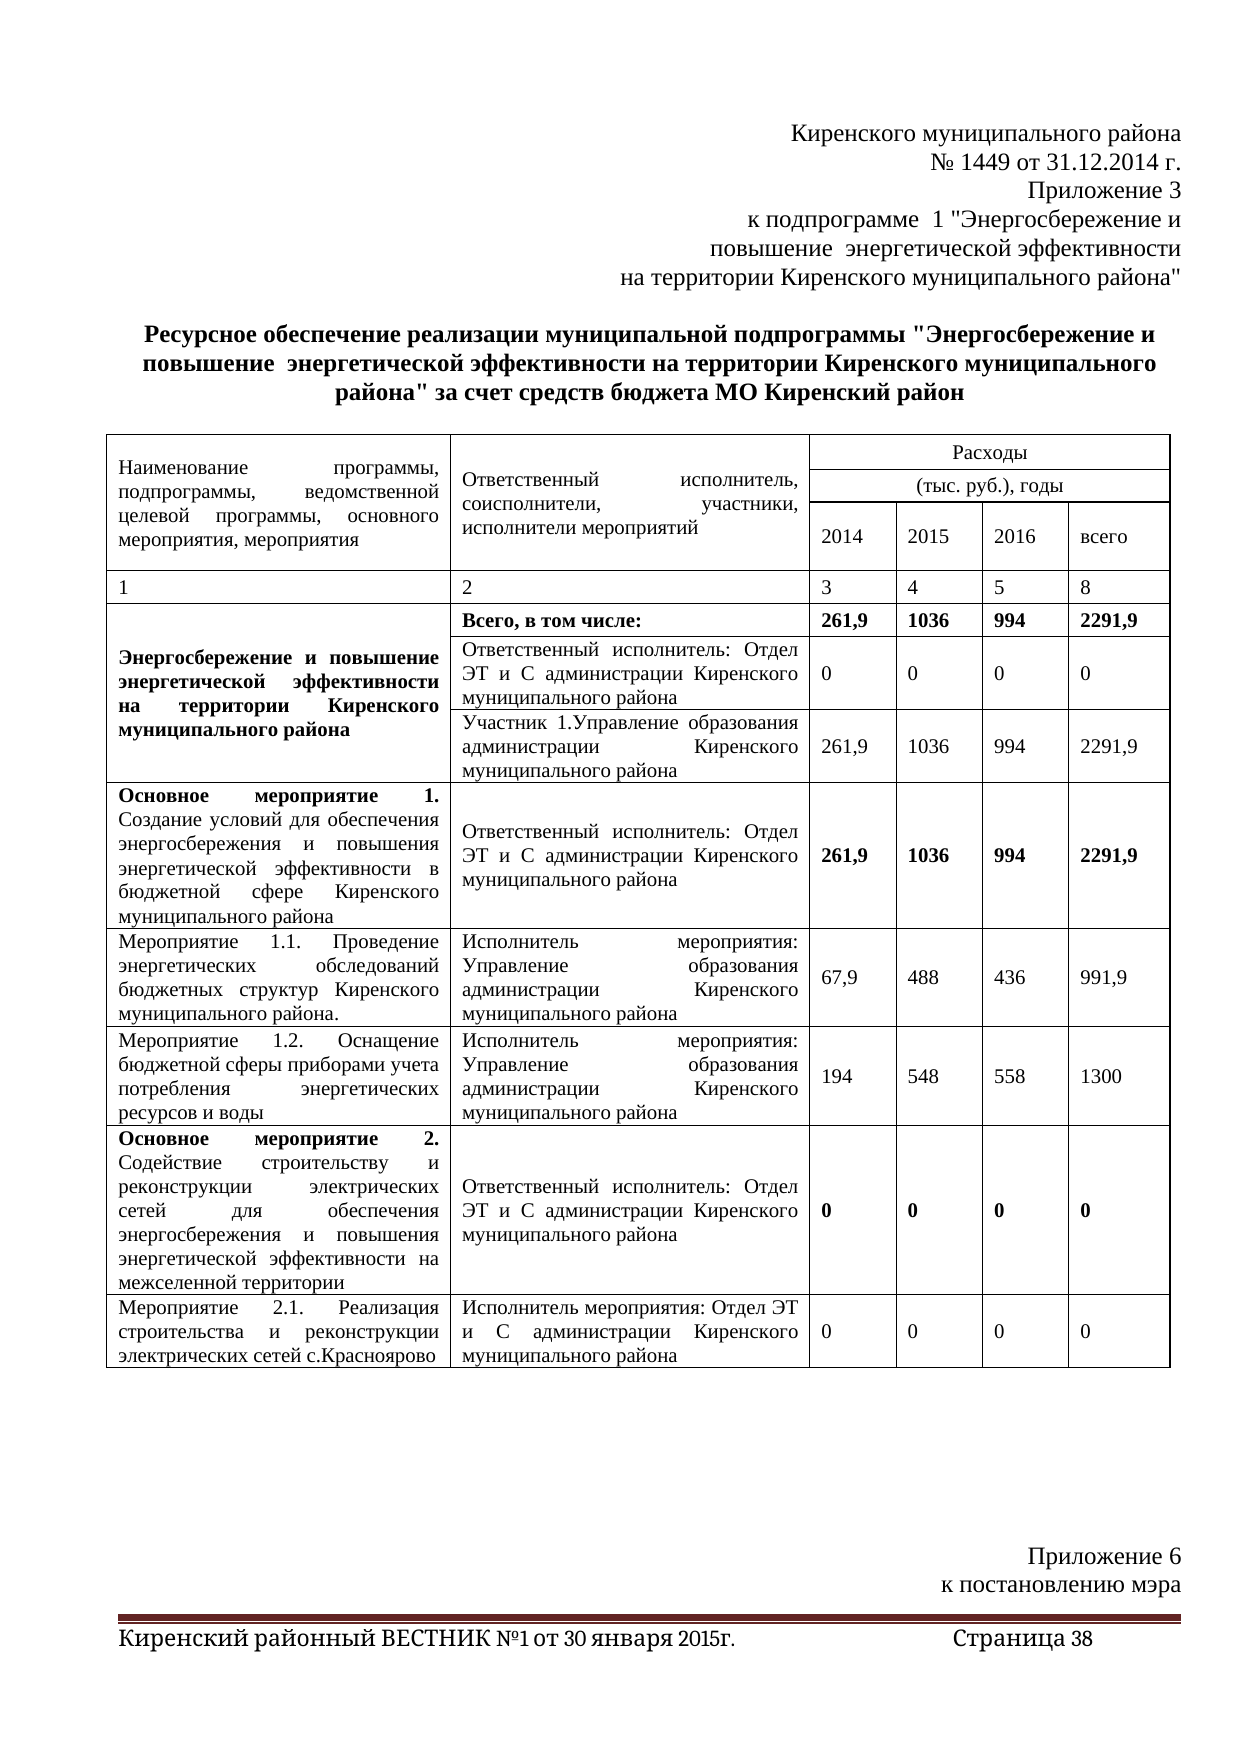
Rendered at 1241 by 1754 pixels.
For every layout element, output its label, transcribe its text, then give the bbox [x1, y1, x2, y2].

table_cell 2015 [897, 503, 982, 570]
table_cell 2014 [810, 503, 896, 570]
table_cell 0 [983, 1126, 1068, 1294]
table_cell 991,9 [1069, 929, 1169, 1026]
table_cell 261,9 [810, 783, 896, 928]
table_cell Мероприятие 2.1. Реализация строительства и реконструкции электрических сетей с.Красноярово [107, 1295, 450, 1367]
table_cell 0 [983, 637, 1068, 709]
table_cell Ответственный исполнитель: Отдел ЭТ и С администрации Киренского муниципального района [451, 637, 809, 709]
table_cell всего [1069, 503, 1169, 570]
table_cell 261,9 [810, 710, 896, 782]
table_cell 1036 [897, 783, 982, 928]
table_cell 2291,9 [1069, 783, 1169, 928]
table_cell 994 [983, 783, 1068, 928]
text на территории Киренского муниципального района" [118, 262, 1181, 291]
table_cell Ответственный исполнитель: Отдел ЭТ и С администрации Киренского муниципального района [451, 1126, 809, 1294]
text повышение энергетической эффективности [118, 233, 1181, 262]
table_cell 1300 [1069, 1027, 1169, 1124]
table_cell 5 [983, 571, 1068, 603]
table_cell 548 [897, 1027, 982, 1124]
table_cell 8 [1069, 571, 1169, 603]
table_cell 4 [897, 571, 982, 603]
text Ресурсное обеспечение реализации муниципальной подпрограммы "Энергосбережение и повышение энергетической эффективности на территории Киренского муниципального района" за счет средств бюджета МО Киренский район [118, 319, 1181, 406]
table_cell 0 [1069, 637, 1169, 709]
table_cell Всего, в том числе: [451, 604, 809, 636]
text Приложение 6 [118, 1541, 1181, 1569]
table_cell 2291,9 [1069, 710, 1169, 782]
table_cell Исполнитель мероприятия: Управление образования администрации Киренского муниципального района [451, 1027, 809, 1124]
table_cell Участник 1.Управление образования администрации Киренского муниципального района [451, 710, 809, 782]
table_cell 194 [810, 1027, 896, 1124]
table_cell 994 [983, 604, 1068, 636]
table_cell 2 [451, 571, 809, 603]
table_cell 3 [810, 571, 896, 603]
table_cell 0 [1069, 1126, 1169, 1294]
table_cell 488 [897, 929, 982, 1026]
text Приложение 3 [118, 176, 1181, 204]
table_cell 67,9 [810, 929, 896, 1026]
table_cell (тыс. руб.), годы [810, 470, 1169, 501]
table_cell 1036 [897, 604, 982, 636]
table_cell Ответственный исполнитель: Отдел ЭТ и С администрации Киренского муниципального района [451, 783, 809, 928]
table_cell 0 [810, 1295, 896, 1367]
text к подпрограмме 1 "Энергосбережение и [118, 204, 1181, 233]
table_cell 0 [897, 1295, 982, 1367]
table_cell 0 [983, 1295, 1068, 1367]
table_cell Основное мероприятие 1. Создание условий для обеспечения энергосбережения и повышения энергетической эффективности в бюджетной сфере Киренского муниципального района [107, 783, 450, 928]
table_cell Исполнитель мероприятия: Отдел ЭТ и С администрации Киренского муниципального района [451, 1295, 809, 1367]
table_cell Мероприятие 1.1. Проведение энергетических обследований бюджетных структур Киренского муниципального района. [107, 929, 450, 1026]
table_cell 0 [810, 1126, 896, 1294]
table_cell Мероприятие 1.2. Оснащение бюджетной сферы приборами учета потребления энергетических ресурсов и воды [107, 1027, 450, 1124]
table_cell 0 [1069, 1295, 1169, 1367]
table_header Расходы [810, 435, 1169, 468]
table_cell 558 [983, 1027, 1068, 1124]
table_cell 0 [897, 637, 982, 709]
table_cell 1036 [897, 710, 982, 782]
table_cell 0 [810, 637, 896, 709]
table_cell 2291,9 [1069, 604, 1169, 636]
text Киренского муниципального района № 1449 от 31.12.2014 г. [118, 118, 1181, 176]
table_cell 2016 [983, 503, 1068, 570]
text к постановлению мэра [118, 1569, 1181, 1598]
table_header Ответственный исполнитель, соисполнители, участники, исполнители мероприятий [451, 435, 809, 570]
table_cell Основное мероприятие 2. Содействие строительству и реконструкции электрических сетей для обеспечения энергосбережения и повышения энергетической эффективности на межселенной территории [107, 1126, 450, 1294]
table_cell Исполнитель мероприятия: Управление образования администрации Киренского муниципального района [451, 929, 809, 1026]
table_header Наименование программы, подпрограммы, ведомственной целевой программы, основного мероприятия, мероприятия [107, 435, 450, 570]
table_cell 261,9 [810, 604, 896, 636]
table_cell 0 [897, 1126, 982, 1294]
table_cell 1 [107, 571, 450, 603]
table_cell Энергосбережение и повышение энергетической эффективности на территории Киренского муниципального района [107, 604, 450, 782]
table_cell 436 [983, 929, 1068, 1026]
table_cell 994 [983, 710, 1068, 782]
